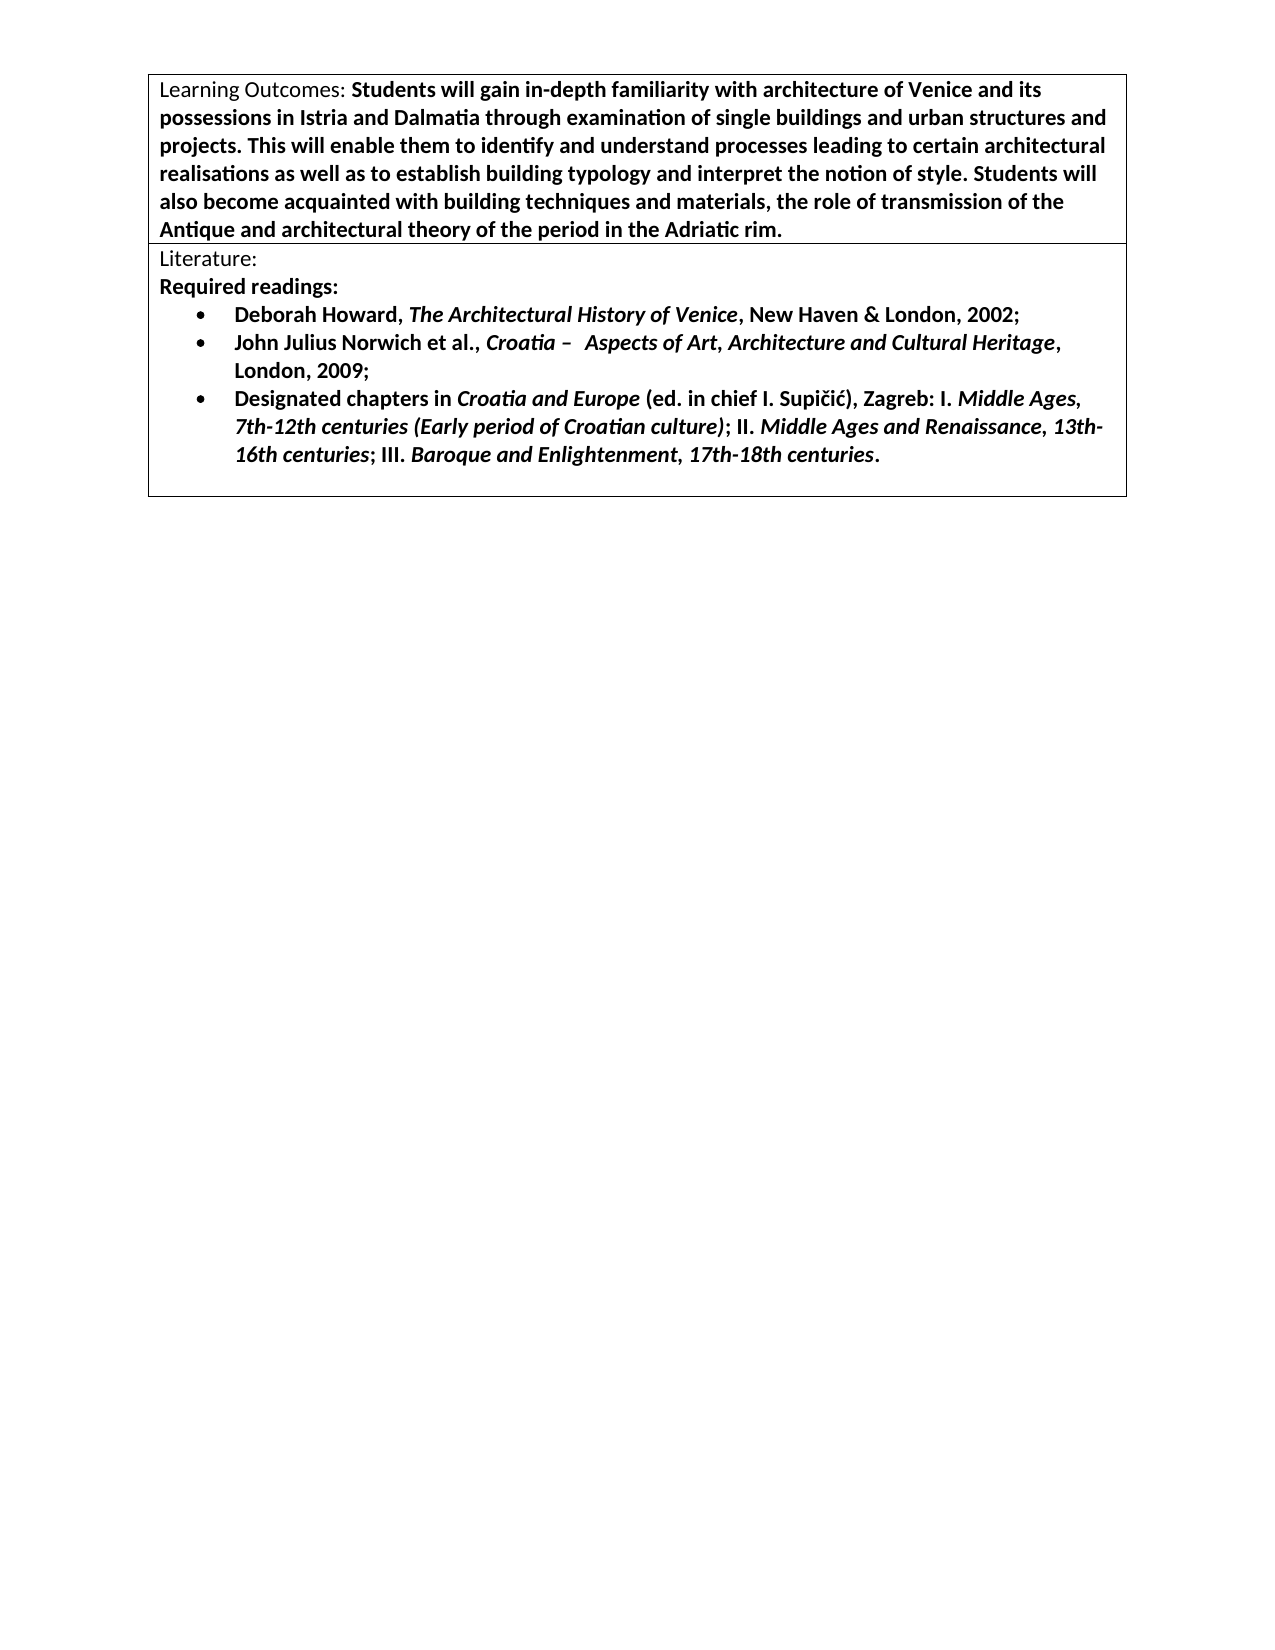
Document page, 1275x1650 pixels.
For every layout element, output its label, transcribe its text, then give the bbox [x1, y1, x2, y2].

table_cell Literature: Required readings: Deborah Howard, The Architectural History of Venice, New Haven & London, 2002; John Julius Norwich et al., Croatia – Aspects of Art, Architecture and Cultural Heritage, London, 2009; Designated chapters in Croatia and Europe (ed. in chief I. Supičić), Zagreb: I. Middle Ages, 7th-12th centuries (Early period of Croatian culture); II. Middle Ages and Renaissance, 13th-16th centuries; III. Baroque and Enlightenment, 17th-18th centuries. [149, 244, 1126, 496]
table_cell Learning Outcomes: Students will gain in-depth familiarity with architecture of Venice and its possessions in Istria and Dalmatia through examination of single buildings and urban structures and projects. This will enable them to identify and understand processes leading to certain architectural realisations as well as to establish building typology and interpret the notion of style. Students will also become acquainted with building techniques and materials, the role of transmission of the Antique and architectural theory of the period in the Adriatic rim. [149, 75, 1126, 243]
